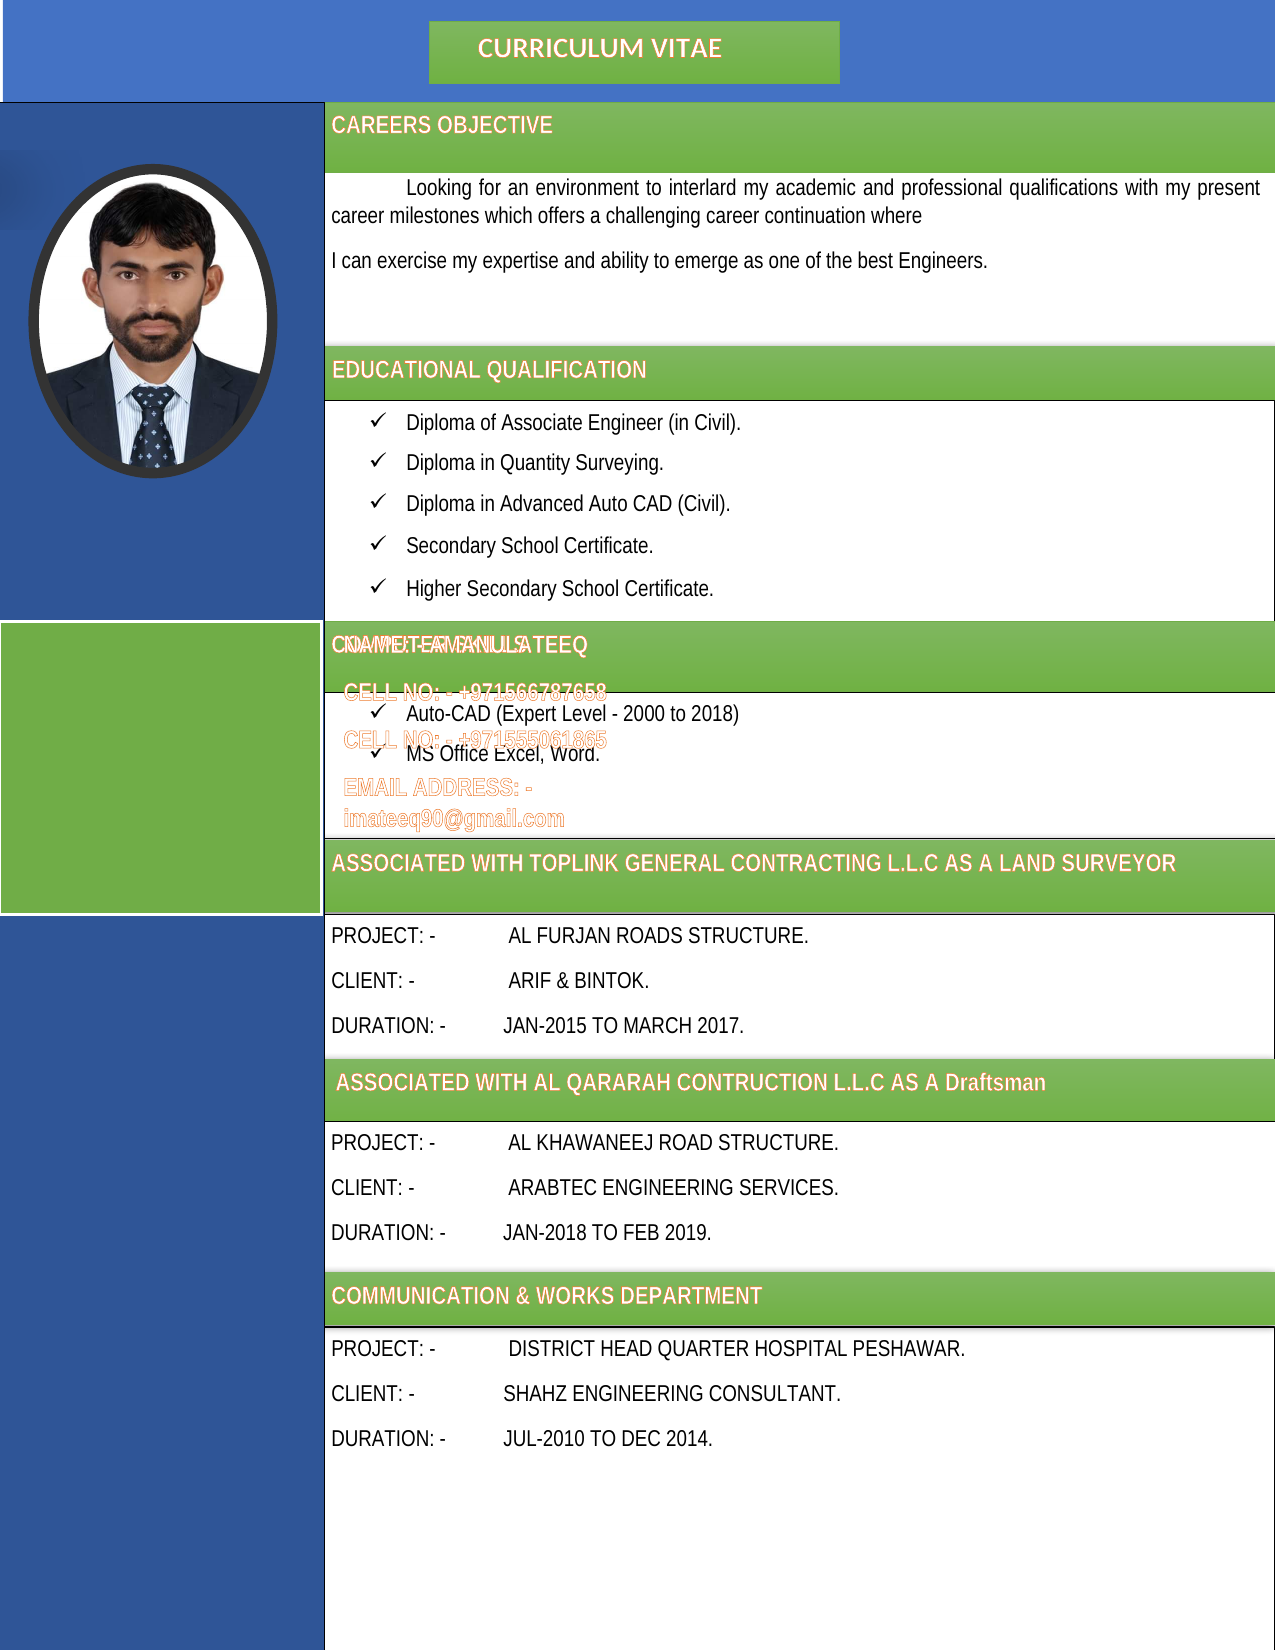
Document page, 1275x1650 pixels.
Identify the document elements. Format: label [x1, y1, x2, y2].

picture [39, 175, 266, 467]
